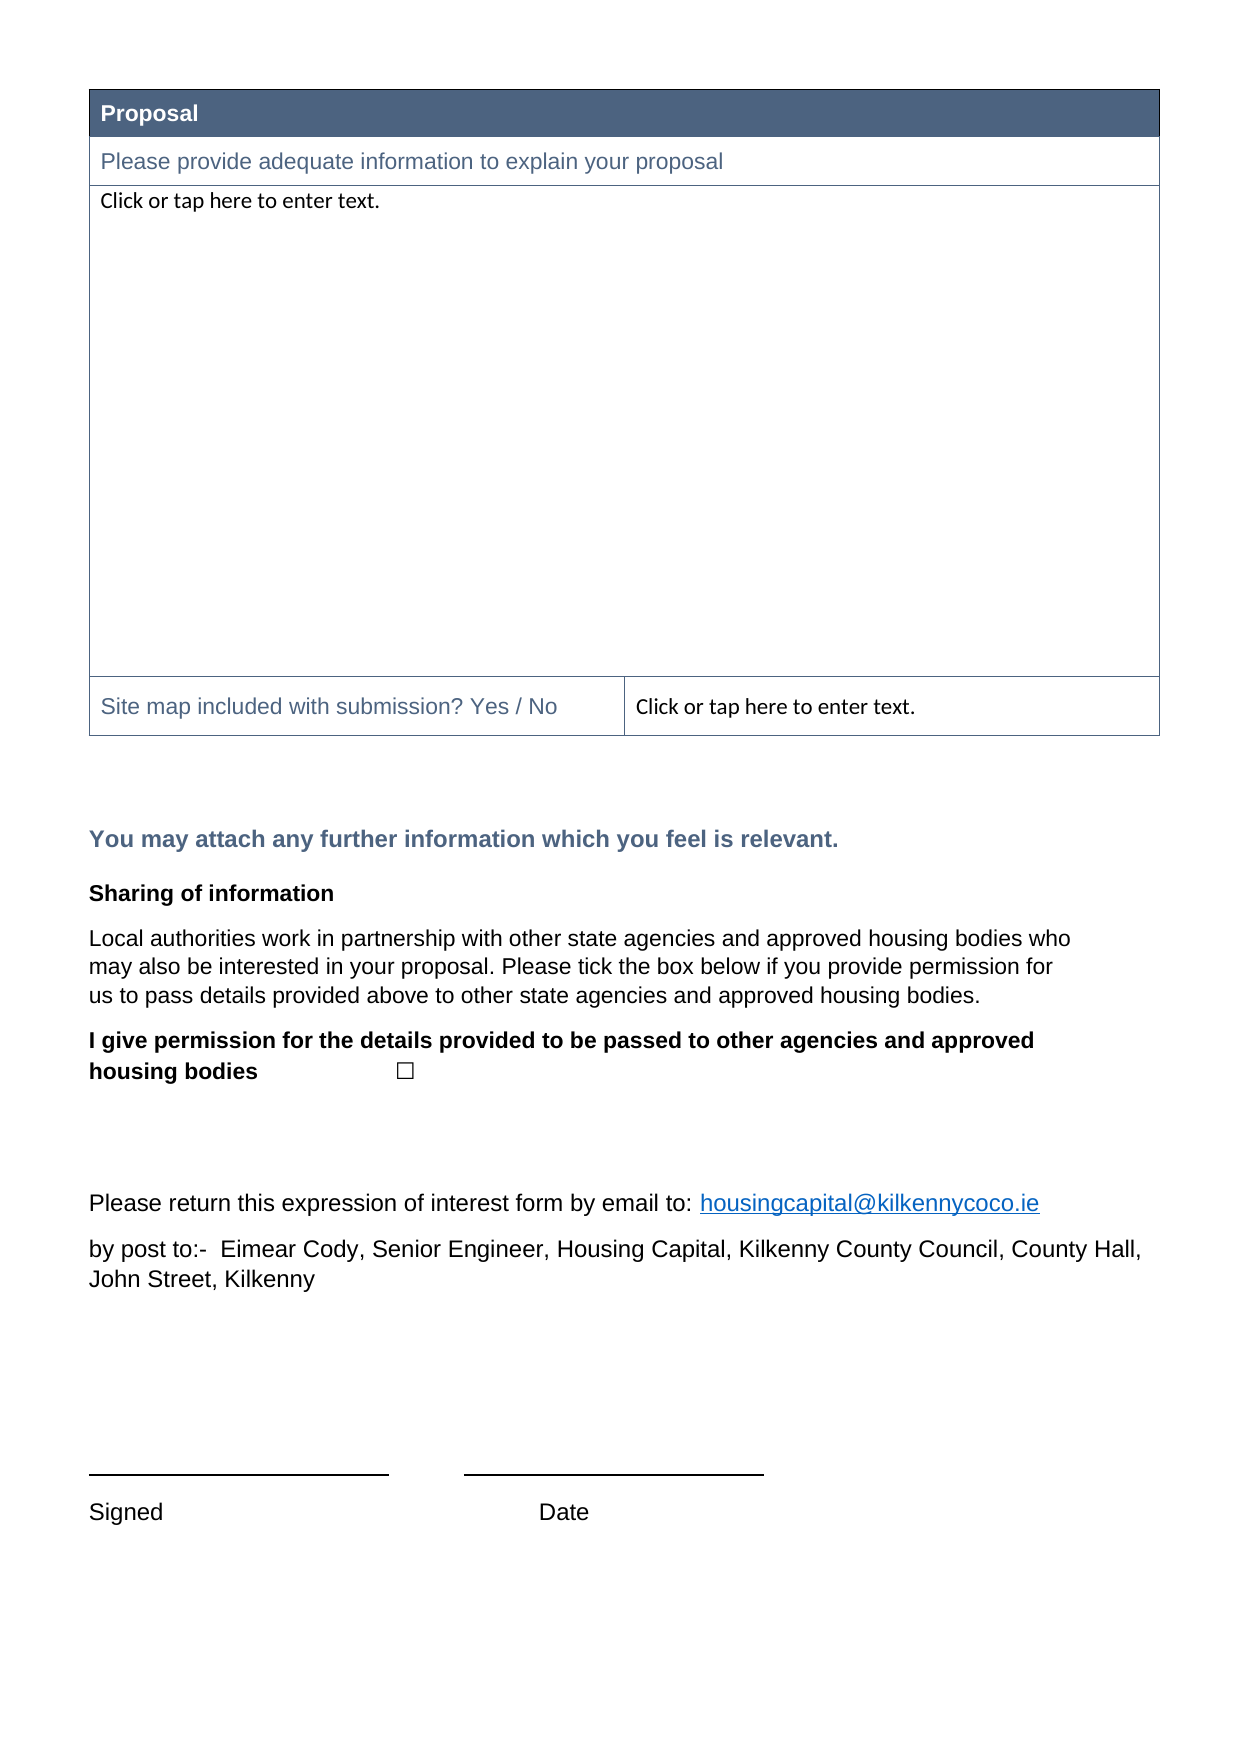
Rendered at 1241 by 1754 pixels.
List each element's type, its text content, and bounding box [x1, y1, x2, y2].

table_header Proposal [90, 90, 1159, 136]
text by post to:- Eimear Cody, Senior Engineer, Housing Capital, Kilkenny County Council, County Hall, John Street, Kilkenny [89, 1235, 1152, 1292]
text I give permission for the details provided to be passed to other agencies and approved housing bodies [89, 1027, 1078, 1086]
text You may attach any further information which you feel is relevant. [89, 824, 1152, 852]
text Local authorities work in partnership with other state agencies and approved housing bodies who may also be interested in your proposal. Please tick the box below if you provide permission for us to pass details provided above to other state agencies and approved housing bodies. [89, 925, 1078, 1008]
text Signed Date [89, 1497, 1152, 1525]
table_cell Site map included with submission? Yes / No [90, 677, 624, 735]
table_cell Please provide adequate information to explain your proposal [90, 137, 1159, 185]
text Please return this expression of interest form by email to: housingcapital@kilkennycoco.ie [89, 1188, 1152, 1216]
text Sharing of information [89, 880, 1078, 906]
